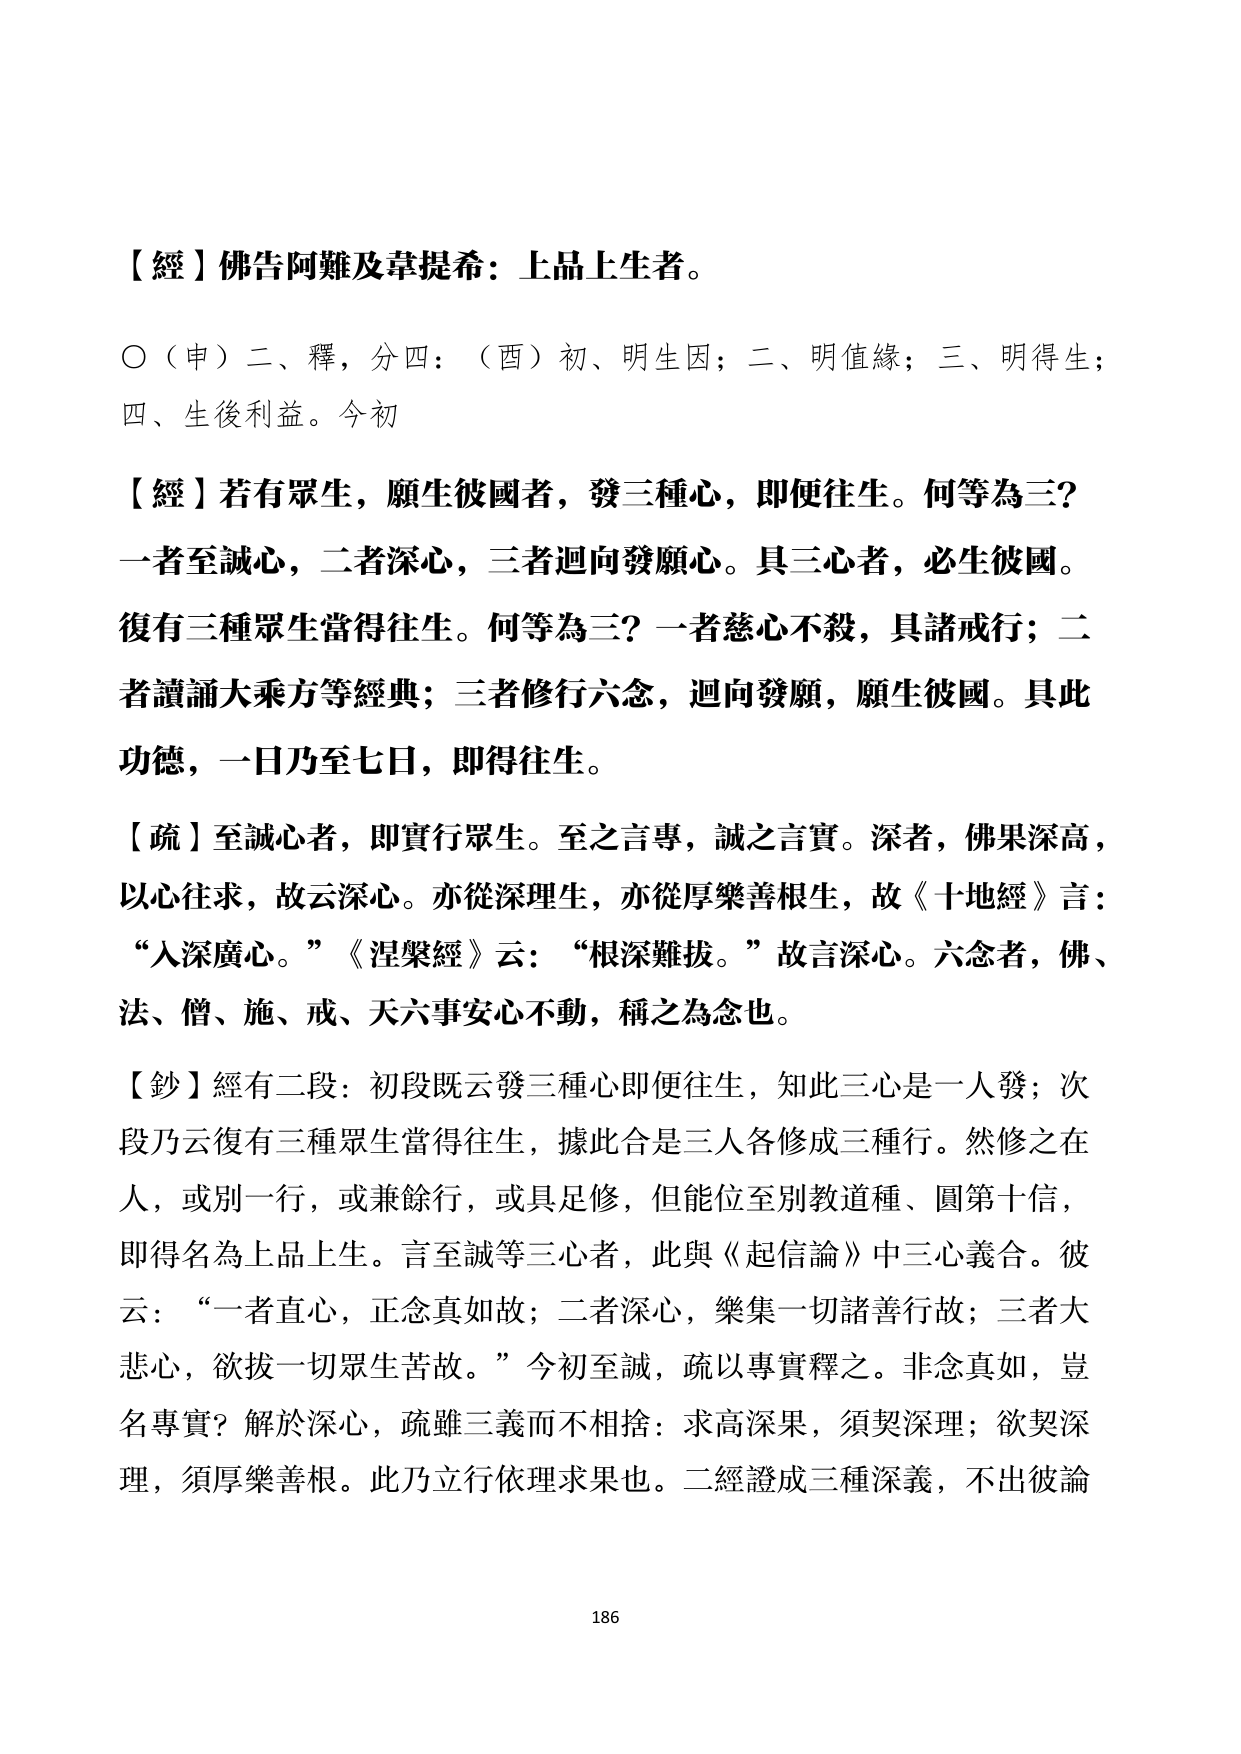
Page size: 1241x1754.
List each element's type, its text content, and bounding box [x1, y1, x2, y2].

text 【經】佛告阿難及韋提希：上品上生者。 [118, 224, 1092, 291]
text 【經】若有眾生，願生彼國者，發三種心，即便往生。何等為三？一者至誠心，二者深心，三者迴向發願心。具三心者，必生彼國。復有三種眾生當得往生。何等為三？一者慈心不殺，具諸戒行；二者讀誦大乘方等經典；三者修行六念，迴向發願，願生彼國。具此功德，一日乃至七日，即得往生。 [118, 452, 1092, 786]
text 【疏】至誠心者，即實行眾生。至之言專，誠之言實。深者，佛果深高，以心往求，故云深心。亦從深理生，亦從厚樂善根生，故《十地經》言：“入深廣心。”《涅槃經》云：“根深難拔。”故言深心。六念者，佛、法、僧、施、戒、天六事安心不動，稱之為念也。 [118, 802, 1092, 1035]
text ○（申）二、釋，分四：（酉）初、明生因；二、明值緣；三、明得生；四、生後利益。今初 [118, 324, 1092, 436]
